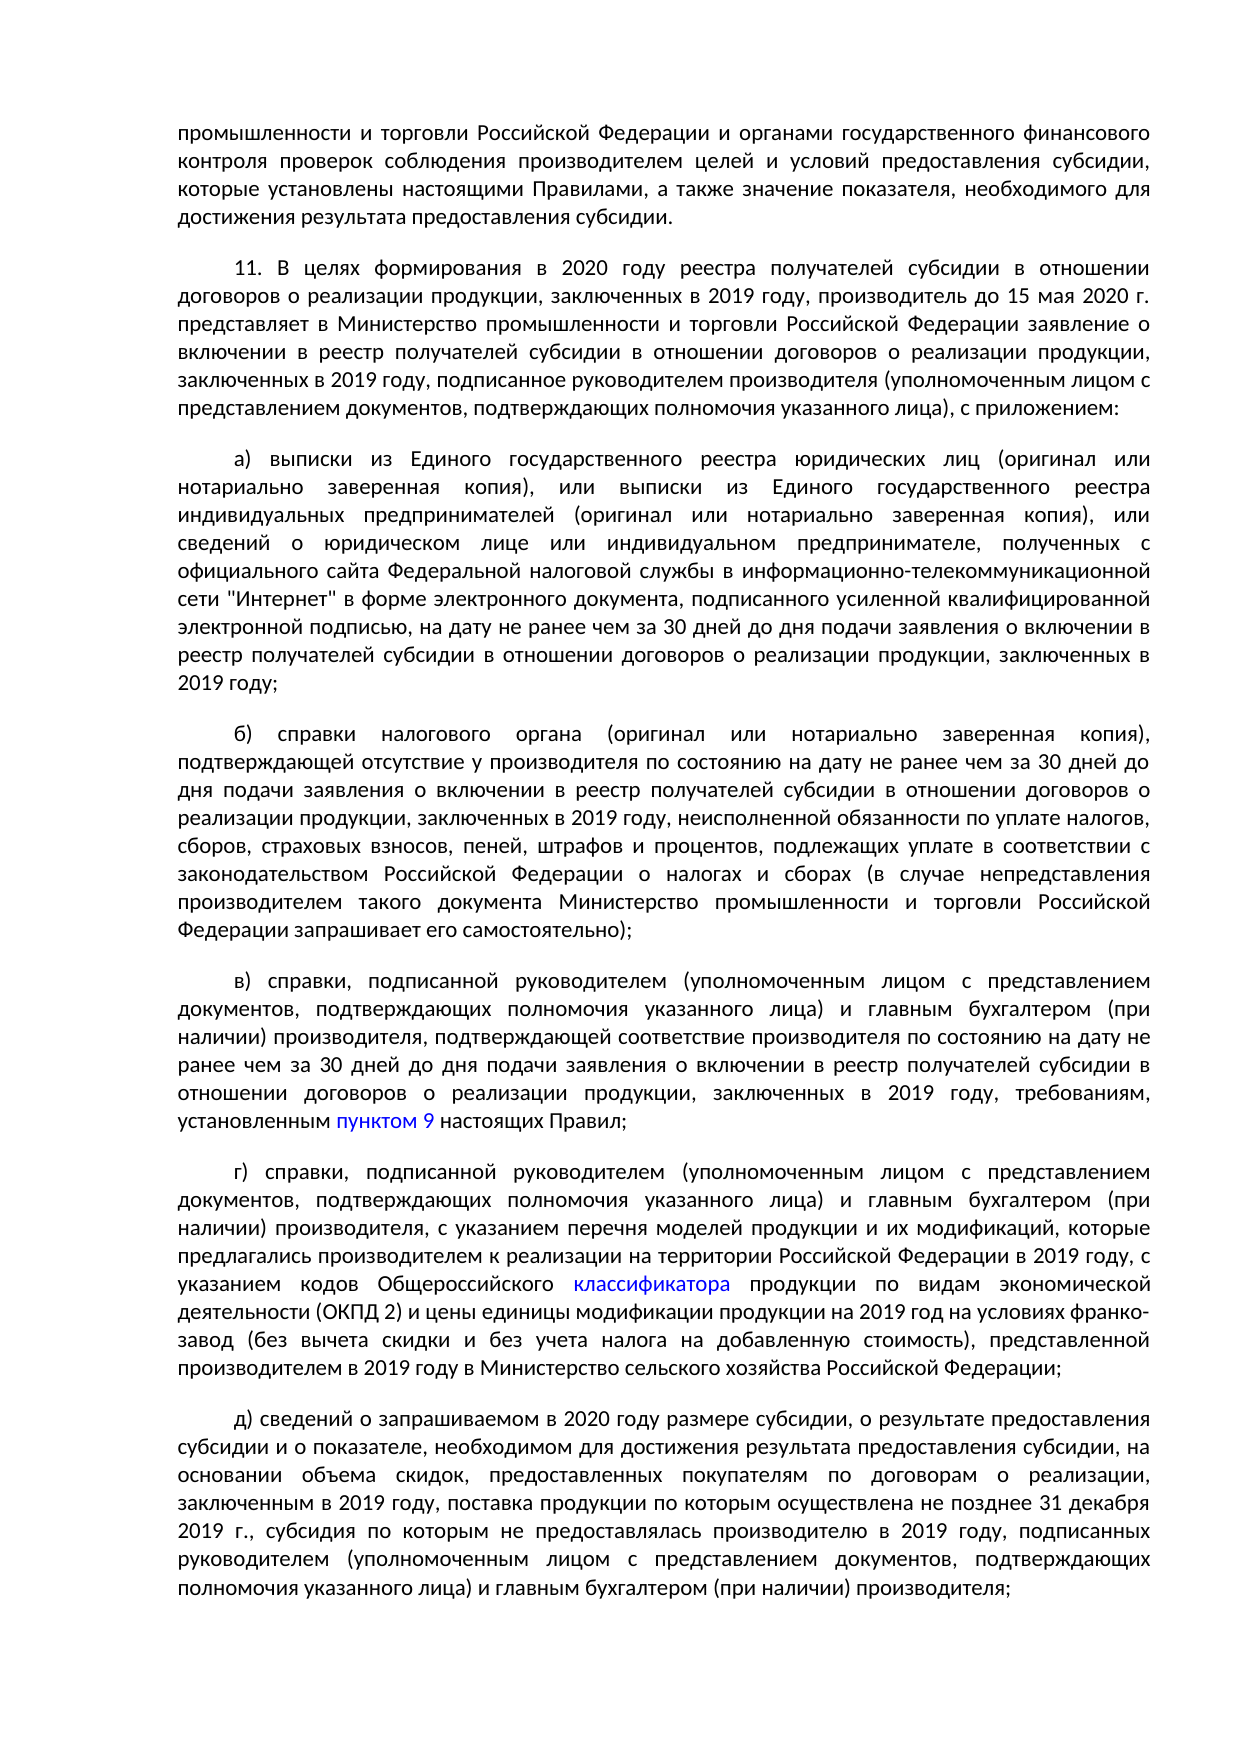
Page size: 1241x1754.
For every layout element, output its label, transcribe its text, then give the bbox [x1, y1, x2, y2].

text а) выписки из Единого государственного реестра юридических лиц (оригинал или нотариально заверенная копия), или выписки из Единого государственного реестра индивидуальных предпринимателей (оригинал или нотариально заверенная копия), или сведений о юридическом лице или индивидуальном предпринимателе, полученных с официального сайта Федеральной налоговой службы в информационно-телекоммуникационной сети "Интернет" в форме электронного документа, подписанного усиленной квалифицированной электронной подписью, на дату не ранее чем за 30 дней до дня подачи заявления о включении в реестр получателей субсидии в отношении договоров о реализации продукции, заключенных в 2019 году; [177, 444, 1152, 696]
text в) справки, подписанной руководителем (уполномоченным лицом с представлением документов, подтверждающих полномочия указанного лица) и главным бухгалтером (при наличии) производителя, подтверждающей соответствие производителя по состоянию на дату не ранее чем за 30 дней до дня подачи заявления о включении в реестр получателей субсидии в отношении договоров о реализации продукции, заключенных в 2019 году, требованиям, установленным пунктом 9 настоящих Правил; [177, 966, 1152, 1134]
text б) справки налогового органа (оригинал или нотариально заверенная копия), подтверждающей отсутствие у производителя по состоянию на дату не ранее чем за 30 дней до дня подачи заявления о включении в реестр получателей субсидии в отношении договоров о реализации продукции, заключенных в 2019 году, неисполненной обязанности по уплате налогов, сборов, страховых взносов, пеней, штрафов и процентов, подлежащих уплате в соответствии с законодательством Российской Федерации о налогах и сборах (в случае непредставления производителем такого документа Министерство промышленности и торговли Российской Федерации запрашивает его самостоятельно); [177, 719, 1152, 943]
text д) сведений о запрашиваемом в 2020 году размере субсидии, о результате предоставления субсидии и о показателе, необходимом для достижения результата предоставления субсидии, на основании объема скидок, предоставленных покупателям по договорам о реализации, заключенным в 2019 году, поставка продукции по которым осуществлена не позднее 31 декабря 2019 г., субсидия по которым не предоставлялась производителю в 2019 году, подписанных руководителем (уполномоченным лицом с представлением документов, подтверждающих полномочия указанного лица) и главным бухгалтером (при наличии) производителя; [177, 1404, 1152, 1601]
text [177, 118, 1152, 230]
text г) справки, подписанной руководителем (уполномоченным лицом с представлением документов, подтверждающих полномочия указанного лица) и главным бухгалтером (при наличии) производителя, с указанием перечня моделей продукции и их модификаций, которые предлагались производителем к реализации на территории Российской Федерации в 2019 году, с указанием кодов Общероссийского классификатора продукции по видам экономической деятельности (ОКПД 2) и цены единицы модификации продукции на 2019 год на условиях франко-завод (без вычета скидки и без учета налога на добавленную стоимость), представленной производителем в 2019 году в Министерство сельского хозяйства Российской Федерации; [177, 1157, 1152, 1382]
text 11. В целях формирования в 2020 году реестра получателей субсидии в отношении договоров о реализации продукции, заключенных в 2019 году, производитель до 15 мая 2020 г. представляет в Министерство промышленности и торговли Российской Федерации заявление о включении в реестр получателей субсидии в отношении договоров о реализации продукции, заключенных в 2019 году, подписанное руководителем производителя (уполномоченным лицом с представлением документов, подтверждающих полномочия указанного лица), с приложением: [177, 253, 1152, 421]
